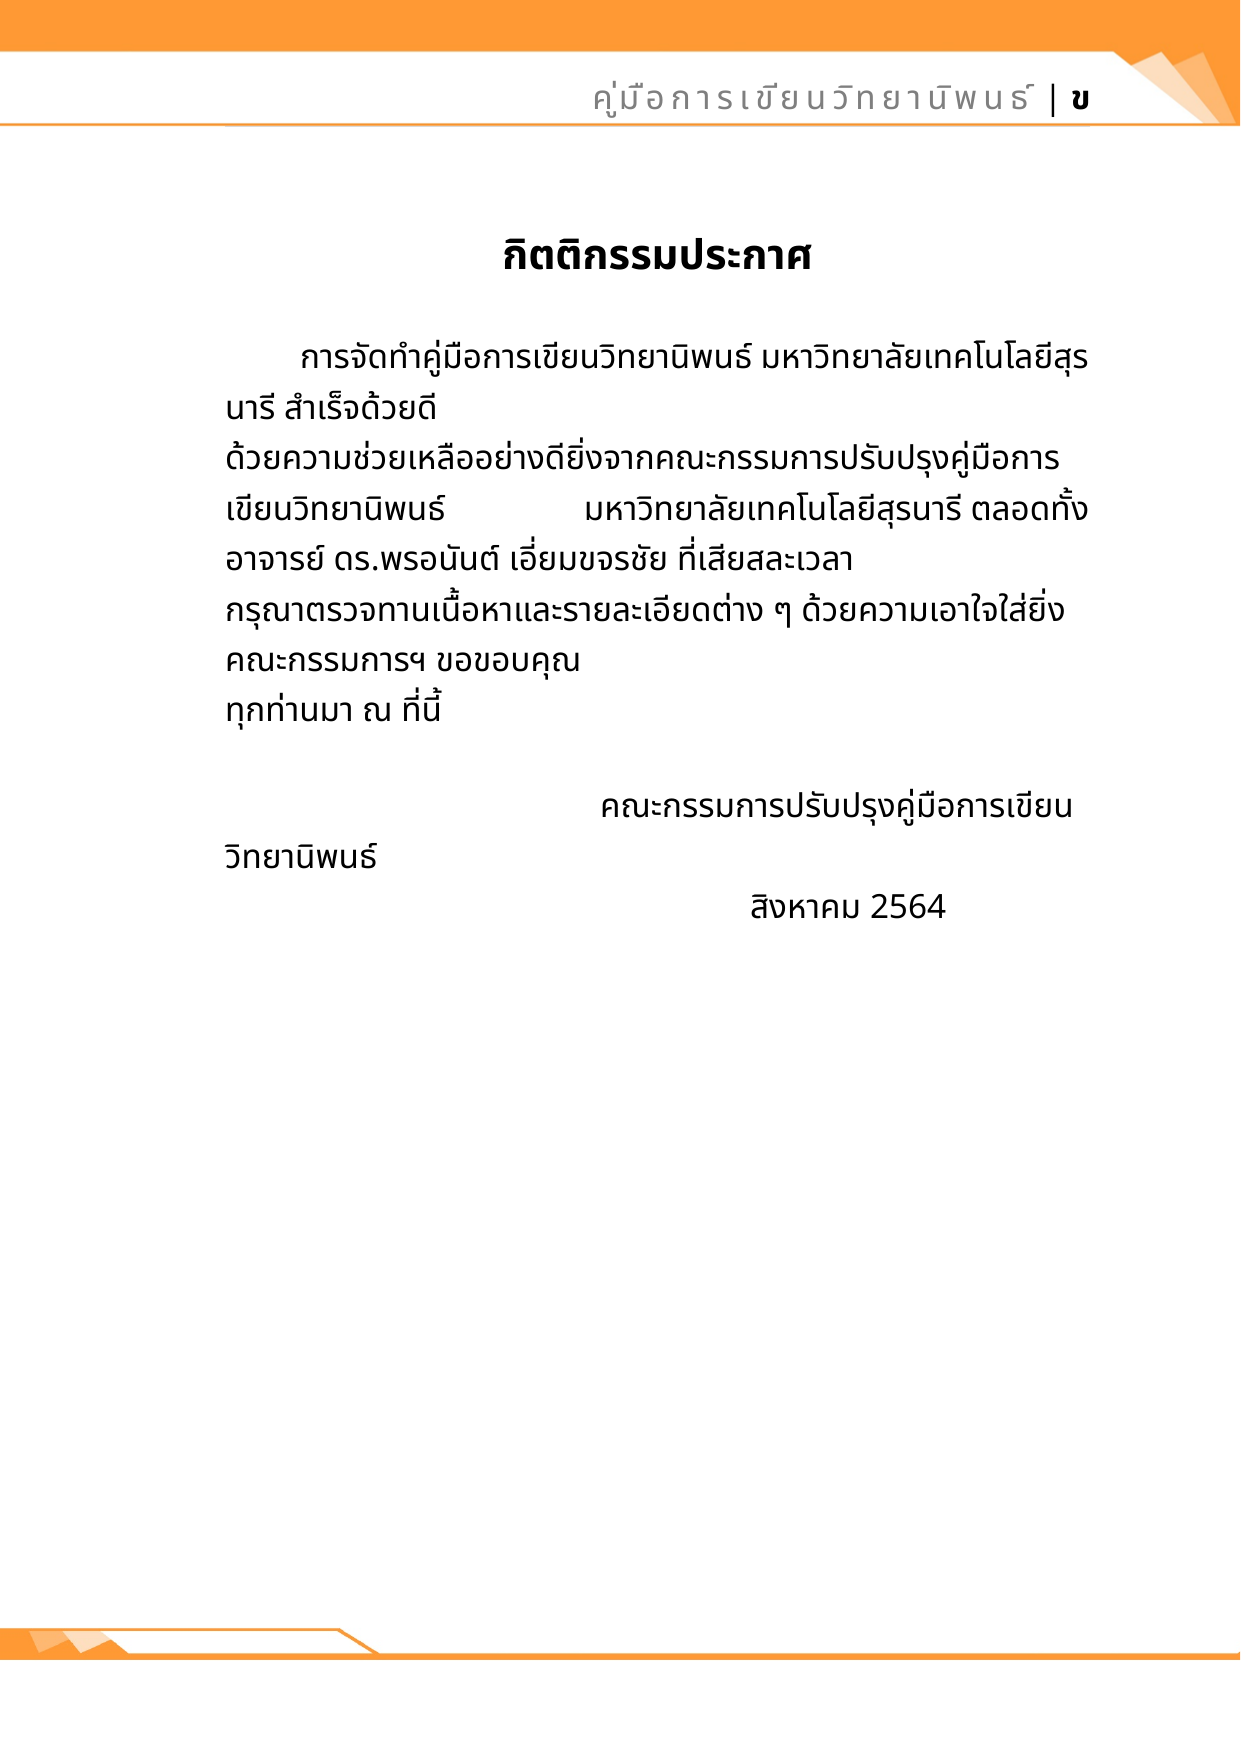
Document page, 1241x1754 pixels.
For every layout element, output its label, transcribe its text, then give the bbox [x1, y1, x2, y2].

text สิงหาคม 2564 [225, 883, 1090, 934]
text คณะกรรมการปรับปรุงคู่มือการเขียนวิทยานิพนธ์ [225, 782, 1090, 883]
text กิตติกรรมประกาศ [225, 225, 1090, 288]
picture [0, 0, 1241, 137]
picture [0, 1617, 1241, 1708]
text การจัดทำคู่มือการเขียนวิทยานิพนธ์ มหาวิทยาลัยเทคโนโลยีสุรนารี สำเร็จด้วยดี ด้วยความช่วยเหลืออย่างดียิ่งจากคณะกรรมการปรับปรุงคู่มือการเขียนวิทยานิพนธ์ มหาวิทยาลัยเทคโนโลยีสุรนารี ตลอดทั้งอาจารย์ ดร.พรอนันต์ เอี่ยมขจรชัย ที่เสียสละเวลา กรุณาตรวจทานเนื้อหาและรายละเอียดต่าง ๆ ด้วยความเอาใจใส่ยิ่ง คณะกรรมการฯ ขอขอบคุณ ทุกท่านมา ณ ที่นี้ [225, 333, 1090, 737]
